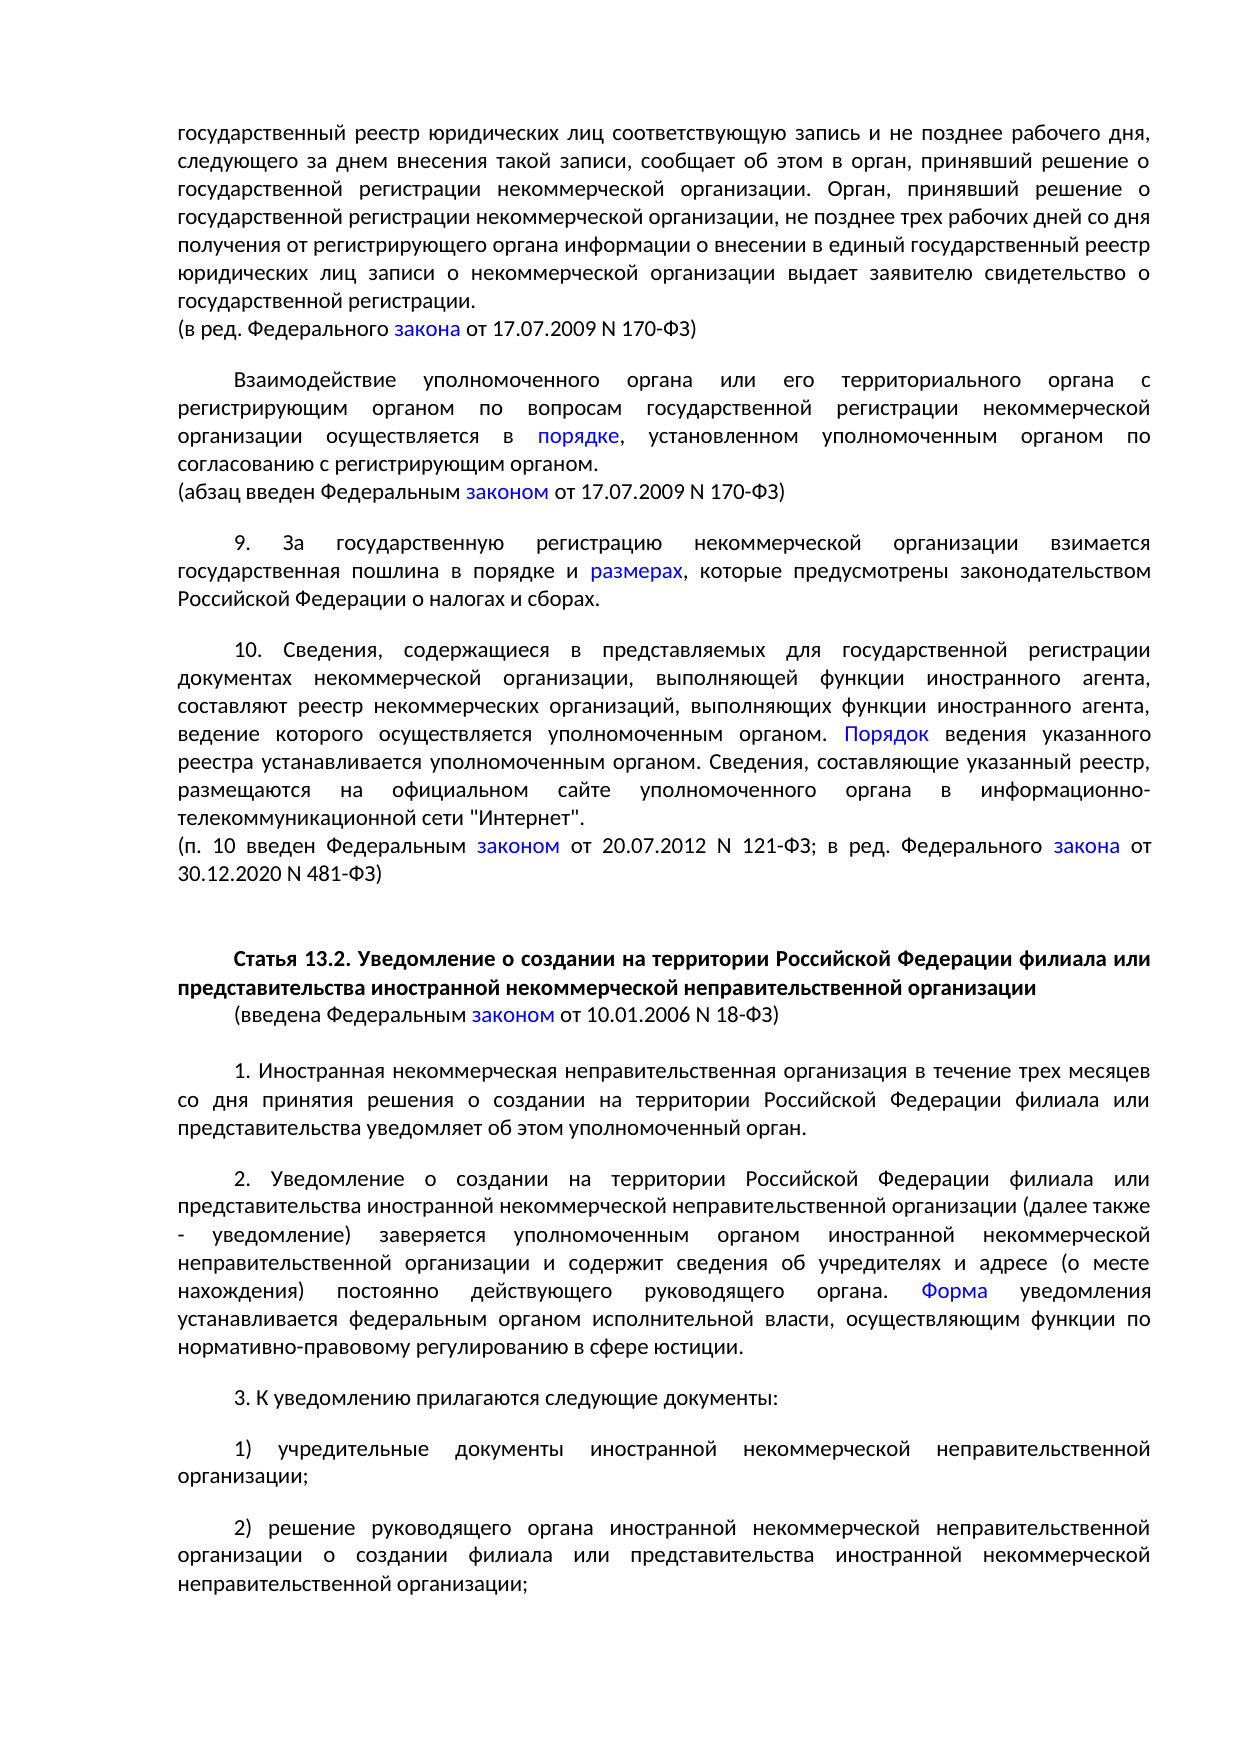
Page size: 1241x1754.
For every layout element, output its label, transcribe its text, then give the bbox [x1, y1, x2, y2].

text (п. 10 введен Федеральным законом от 20.07.2012 N 121-ФЗ; в ред. Федерального закона от 30.12.2020 N 481-ФЗ) [177, 831, 1152, 887]
text 1. Иностранная некоммерческая неправительственная организация в течение трех месяцев со дня принятия решения о создании на территории Российской Федерации филиала или представительства уведомляет об этом уполномоченный орган. [177, 1057, 1152, 1141]
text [177, 118, 1152, 314]
text (абзац введен Федеральным законом от 17.07.2009 N 170-ФЗ) [177, 477, 1152, 505]
text 9. За государственную регистрацию некоммерческой организации взимается государственная пошлина в порядке и размерах, которые предусмотрены законодательством Российской Федерации о налогах и сборах. [177, 528, 1152, 612]
text Взаимодействие уполномоченного органа или его территориального органа с регистрирующим органом по вопросам государственной регистрации некоммерческой организации осуществляется в порядке, установленном уполномоченным органом по согласованию с регистрирующим органом. [177, 365, 1152, 477]
text 2) решение руководящего органа иностранной некоммерческой неправительственной организации о создании филиала или представительства иностранной некоммерческой неправительственной организации; [177, 1513, 1152, 1597]
text 1) учредительные документы иностранной некоммерческой неправительственной организации; [177, 1434, 1152, 1490]
text 2. Уведомление о создании на территории Российской Федерации филиала или представительства иностранной некоммерческой неправительственной организации (далее также - уведомление) заверяется уполномоченным органом иностранной некоммерческой неправительственной организации и содержит сведения об учредителях и адресе (о месте нахождения) постоянно действующего руководящего органа. Форма уведомления устанавливается федеральным органом исполнительной власти, осуществляющим функции по нормативно-правовому регулированию в сфере юстиции. [177, 1164, 1152, 1360]
text (введена Федеральным законом от 10.01.2006 N 18-ФЗ) [177, 1001, 1152, 1029]
text (в ред. Федерального закона от 17.07.2009 N 170-ФЗ) [177, 314, 1152, 342]
text 3. К уведомлению прилагаются следующие документы: [177, 1383, 1152, 1411]
text 10. Сведения, содержащиеся в представляемых для государственной регистрации документах некоммерческой организации, выполняющей функции иностранного агента, составляют реестр некоммерческих организаций, выполняющих функции иностранного агента, ведение которого осуществляется уполномоченным органом. Порядок ведения указанного реестра устанавливается уполномоченным органом. Сведения, составляющие указанный реестр, размещаются на официальном сайте уполномоченного органа в информационно-телекоммуникационной сети "Интернет". [177, 635, 1152, 831]
title Статья 13.2. Уведомление о создании на территории Российской Федерации филиала или представительства иностранной некоммерческой неправительственной организации [177, 944, 1152, 1001]
